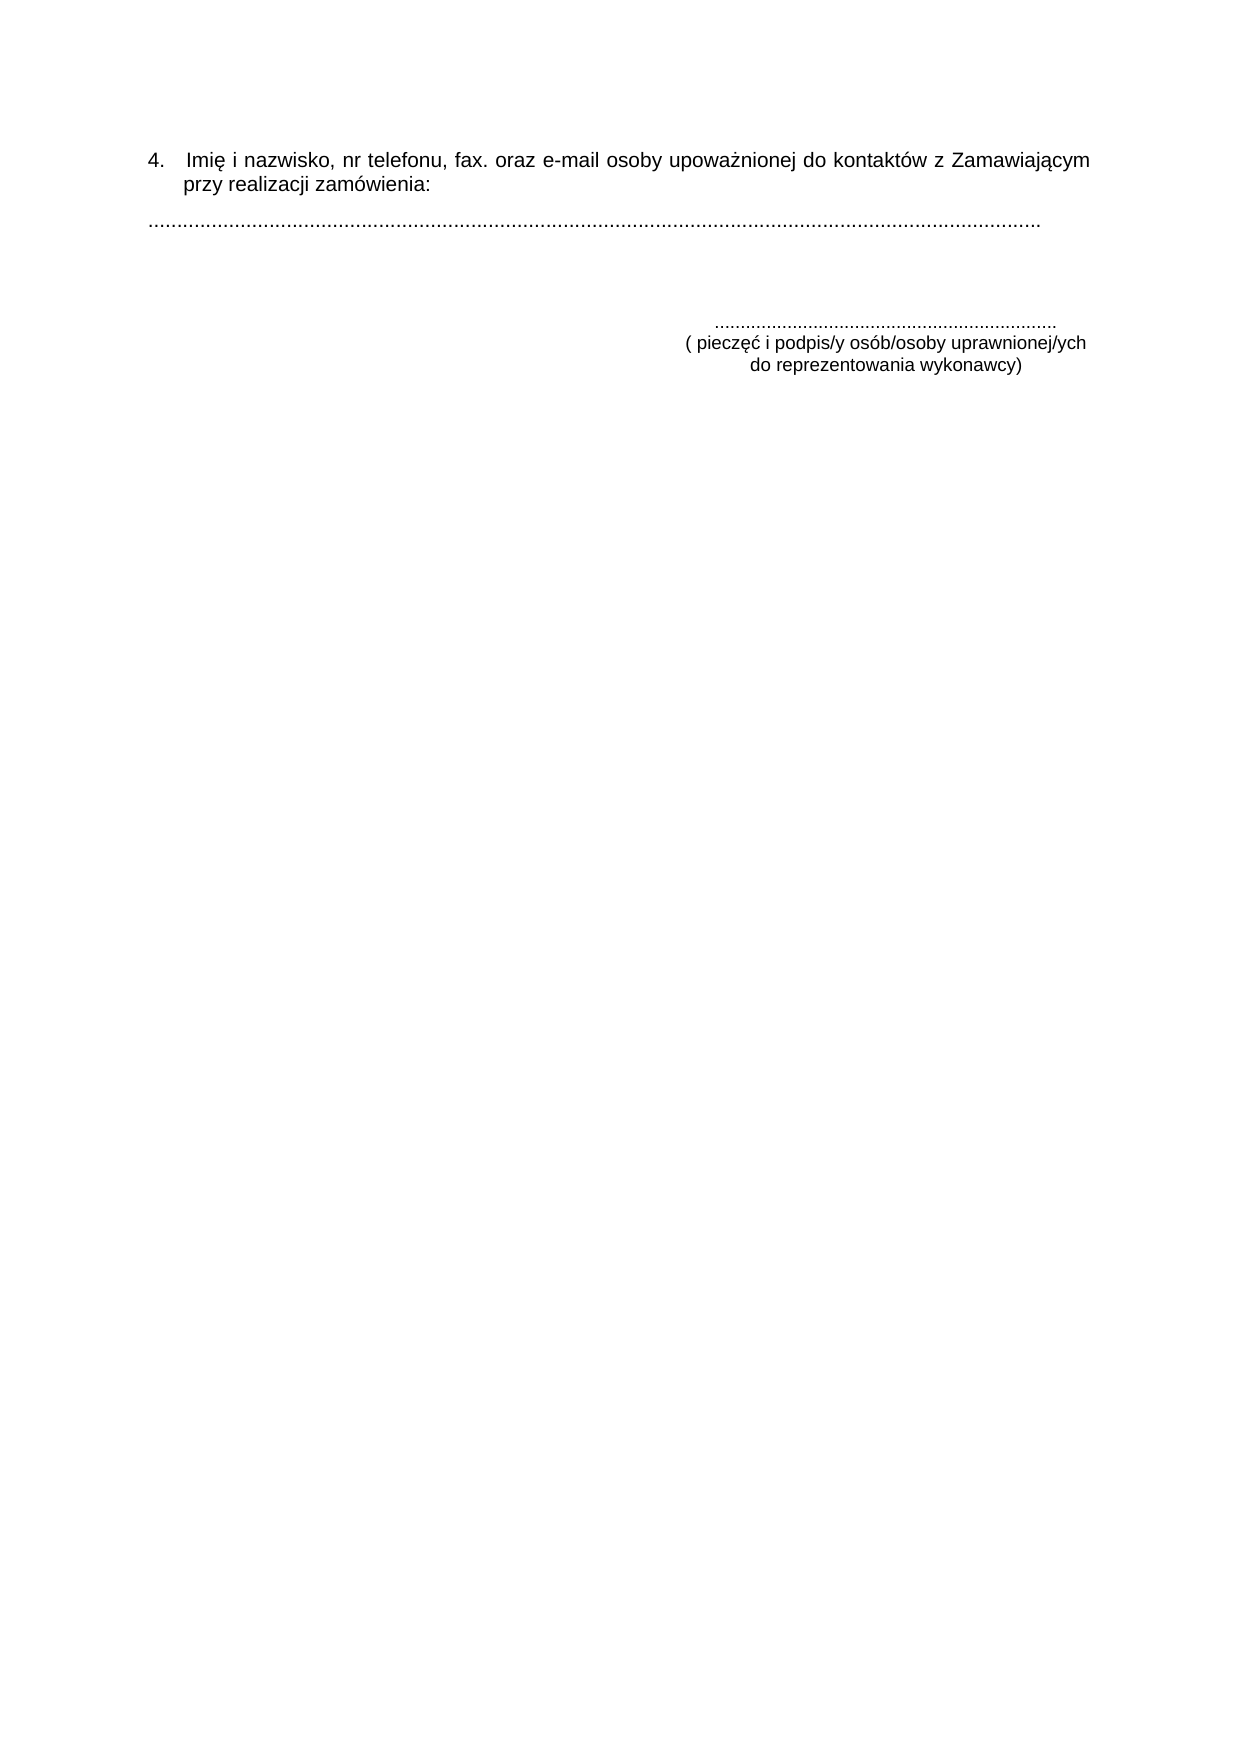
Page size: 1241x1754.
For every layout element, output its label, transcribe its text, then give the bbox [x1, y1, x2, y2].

text ( pieczęć i podpis/y osób/osoby uprawnionej/ych [679, 332, 1093, 354]
text .................................................................. [679, 311, 1093, 332]
text ........................................................................................................................................................... [148, 208, 1092, 232]
text 4. Imię i nazwisko, nr telefonu, fax. oraz e-mail osoby upoważnionej do kontaktów z Zamawiającym przy realizacji zamówienia: [148, 148, 1093, 196]
text do reprezentowania wykonawcy) [679, 354, 1093, 375]
